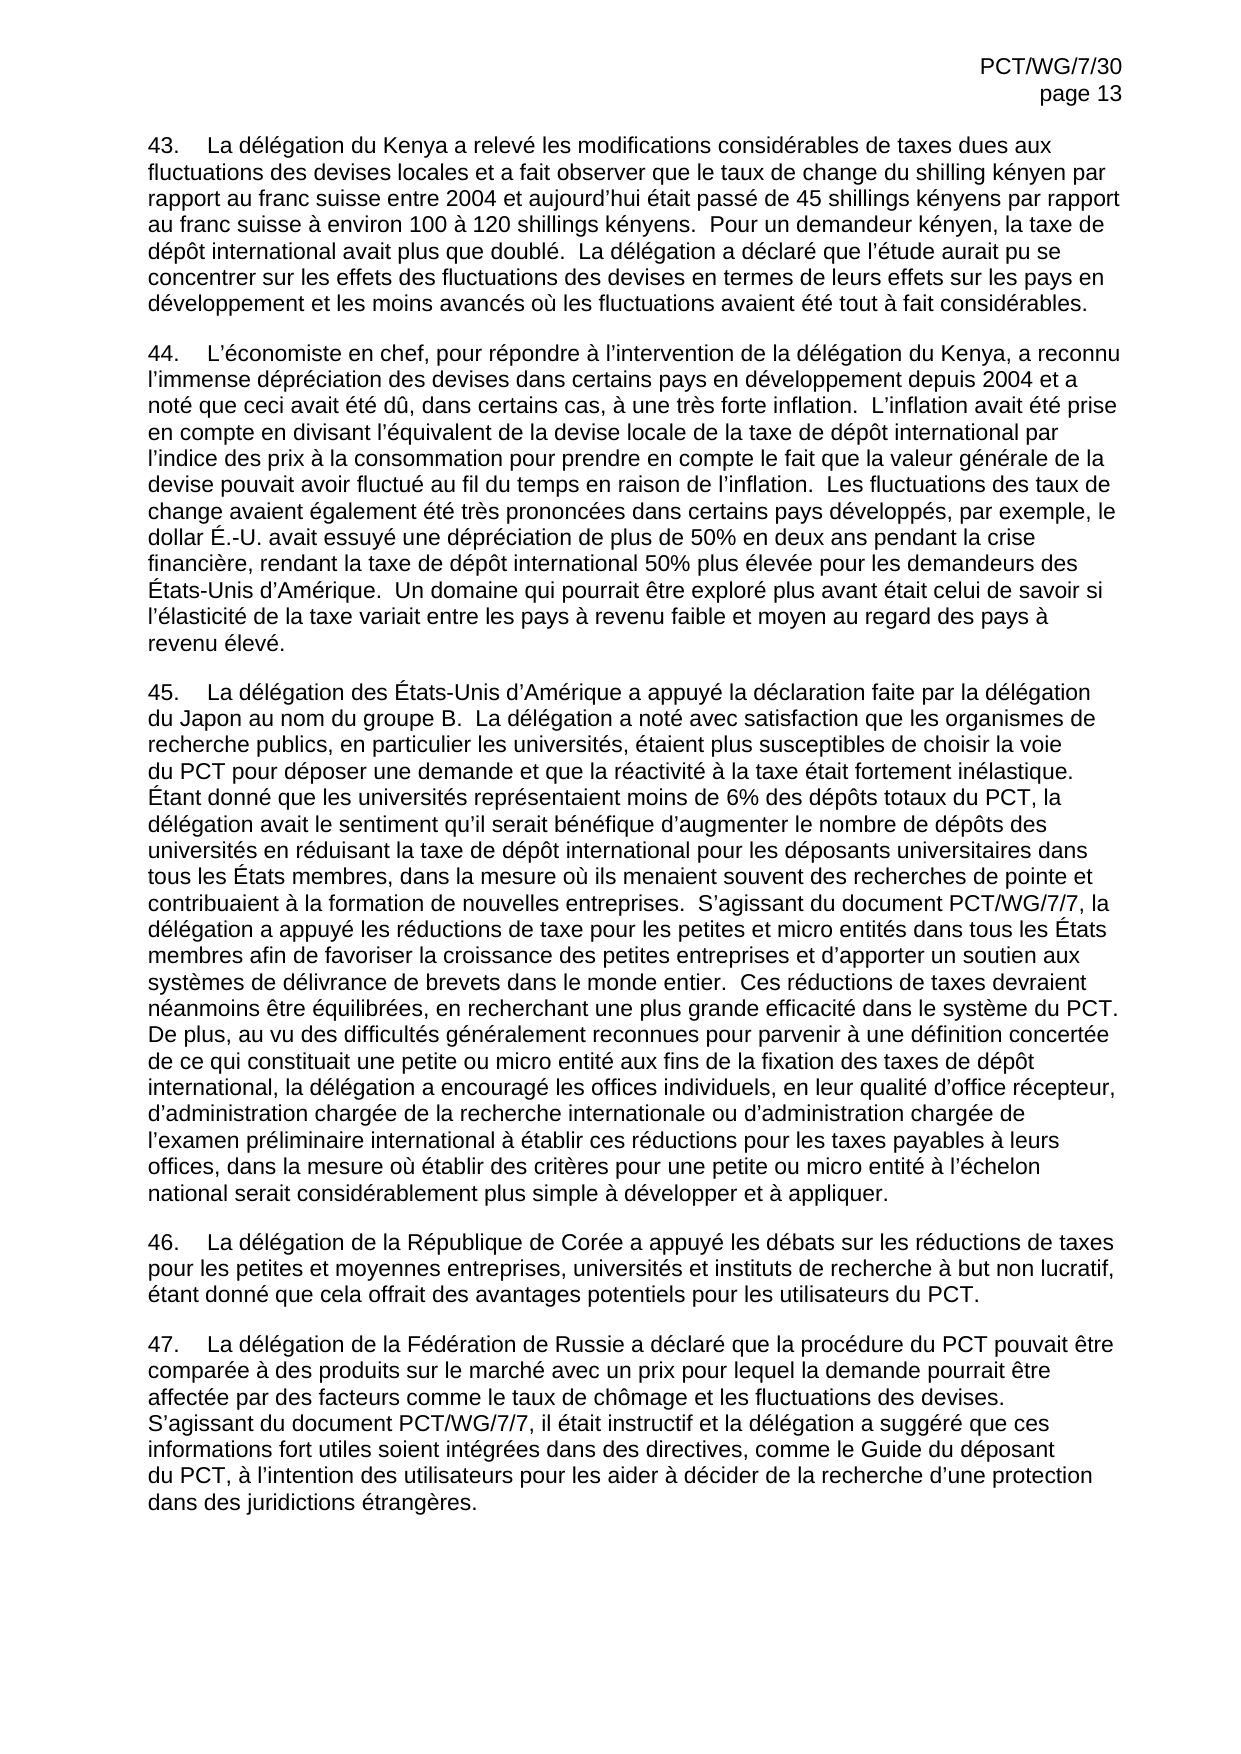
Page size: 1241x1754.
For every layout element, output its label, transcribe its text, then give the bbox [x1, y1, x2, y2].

text La délégation de la République de Corée a appuyé les débats sur les réductions de taxes pour les petites et moyennes entreprises, universités et instituts de recherche à but non lucratif, étant donné que cela offrait des avantages potentiels pour les utilisateurs du PCT. [148, 1229, 1122, 1308]
text La délégation des États-Unis d’Amérique a appuyé la déclaration faite par la délégation du Japon au nom du groupe B. La délégation a noté avec satisfaction que les organismes de recherche publics, en particulier les universités, étaient plus susceptibles de choisir la voie du PCT pour déposer une demande et que la réactivité à la taxe était fortement inélastique. Étant donné que les universités représentaient moins de 6% des dépôts totaux du PCT, la délégation avait le sentiment qu’il serait bénéfique d’augmenter le nombre de dépôts des universités en réduisant la taxe de dépôt international pour les déposants universitaires dans tous les États membres, dans la mesure où ils menaient souvent des recherches de pointe et contribuaient à la formation de nouvelles entreprises. S’agissant du document PCT/WG/7/7, la délégation a appuyé les réductions de taxe pour les petites et micro entités dans tous les États membres afin de favoriser la croissance des petites entreprises et d’apporter un soutien aux systèmes de délivrance de brevets dans le monde entier. Ces réductions de taxes devraient néanmoins être équilibrées, en recherchant une plus grande efficacité dans le système du PCT. De plus, au vu des difficultés généralement reconnues pour parvenir à une définition concertée de ce qui constituait une petite ou micro entité aux fins de la fixation des taxes de dépôt international, la délégation a encouragé les offices individuels, en leur qualité d’office récepteur, d’administration chargée de la recherche internationale ou d’administration chargée de l’examen préliminaire international à établir ces réductions pour les taxes payables à leurs offices, dans la mesure où établir des critères pour une petite ou micro entité à l’échelon national serait considérablement plus simple à développer et à appliquer. [148, 679, 1122, 1206]
text La délégation de la Fédération de Russie a déclaré que la procédure du PCT pouvait être comparée à des produits sur le marché avec un prix pour lequel la demande pourrait être affectée par des facteurs comme le taux de chômage et les fluctuations des devises. S’agissant du document PCT/WG/7/7, il était instructif et la délégation a suggéré que ces informations fort utiles soient intégrées dans des directives, comme le Guide du déposant du PCT, à l’intention des utilisateurs pour les aider à décider de la recherche d’une protection dans des juridictions étrangères. [148, 1331, 1122, 1515]
text L’économiste en chef, pour répondre à l’intervention de la délégation du Kenya, a reconnu l’immense dépréciation des devises dans certains pays en développement depuis 2004 et a noté que ceci avait été dû, dans certains cas, à une très forte inflation. L’inflation avait été prise en compte en divisant l’équivalent de la devise locale de la taxe de dépôt international par l’indice des prix à la consommation pour prendre en compte le fait que la valeur générale de la devise pouvait avoir fluctué au fil du temps en raison de l’inflation. Les fluctuations des taux de change avaient également été très prononcées dans certains pays développés, par exemple, le dollar É.-U. avait essuyé une dépréciation de plus de 50% en deux ans pendant la crise financière, rendant la taxe de dépôt international 50% plus élevée pour les demandeurs des États-Unis d’Amérique. Un domaine qui pourrait être exploré plus avant était celui de savoir si l’élasticité de la taxe variait entre les pays à revenu faible et moyen au regard des pays à revenu élevé. [148, 339, 1122, 656]
text La délégation du Kenya a relevé les modifications considérables de taxes dues aux fluctuations des devises locales et a fait observer que le taux de change du shilling kényen par rapport au franc suisse entre 2004 et aujourd’hui était passé de 45 shillings kényens par rapport au franc suisse à environ 100 à 120 shillings kényens. Pour un demandeur kényen, la taxe de dépôt international avait plus que doublé. La délégation a déclaré que l’étude aurait pu se concentrer sur les effets des fluctuations des devises en termes de leurs effets sur les pays en développement et les moins avancés où les fluctuations avaient été tout à fait considérables. [148, 132, 1122, 317]
